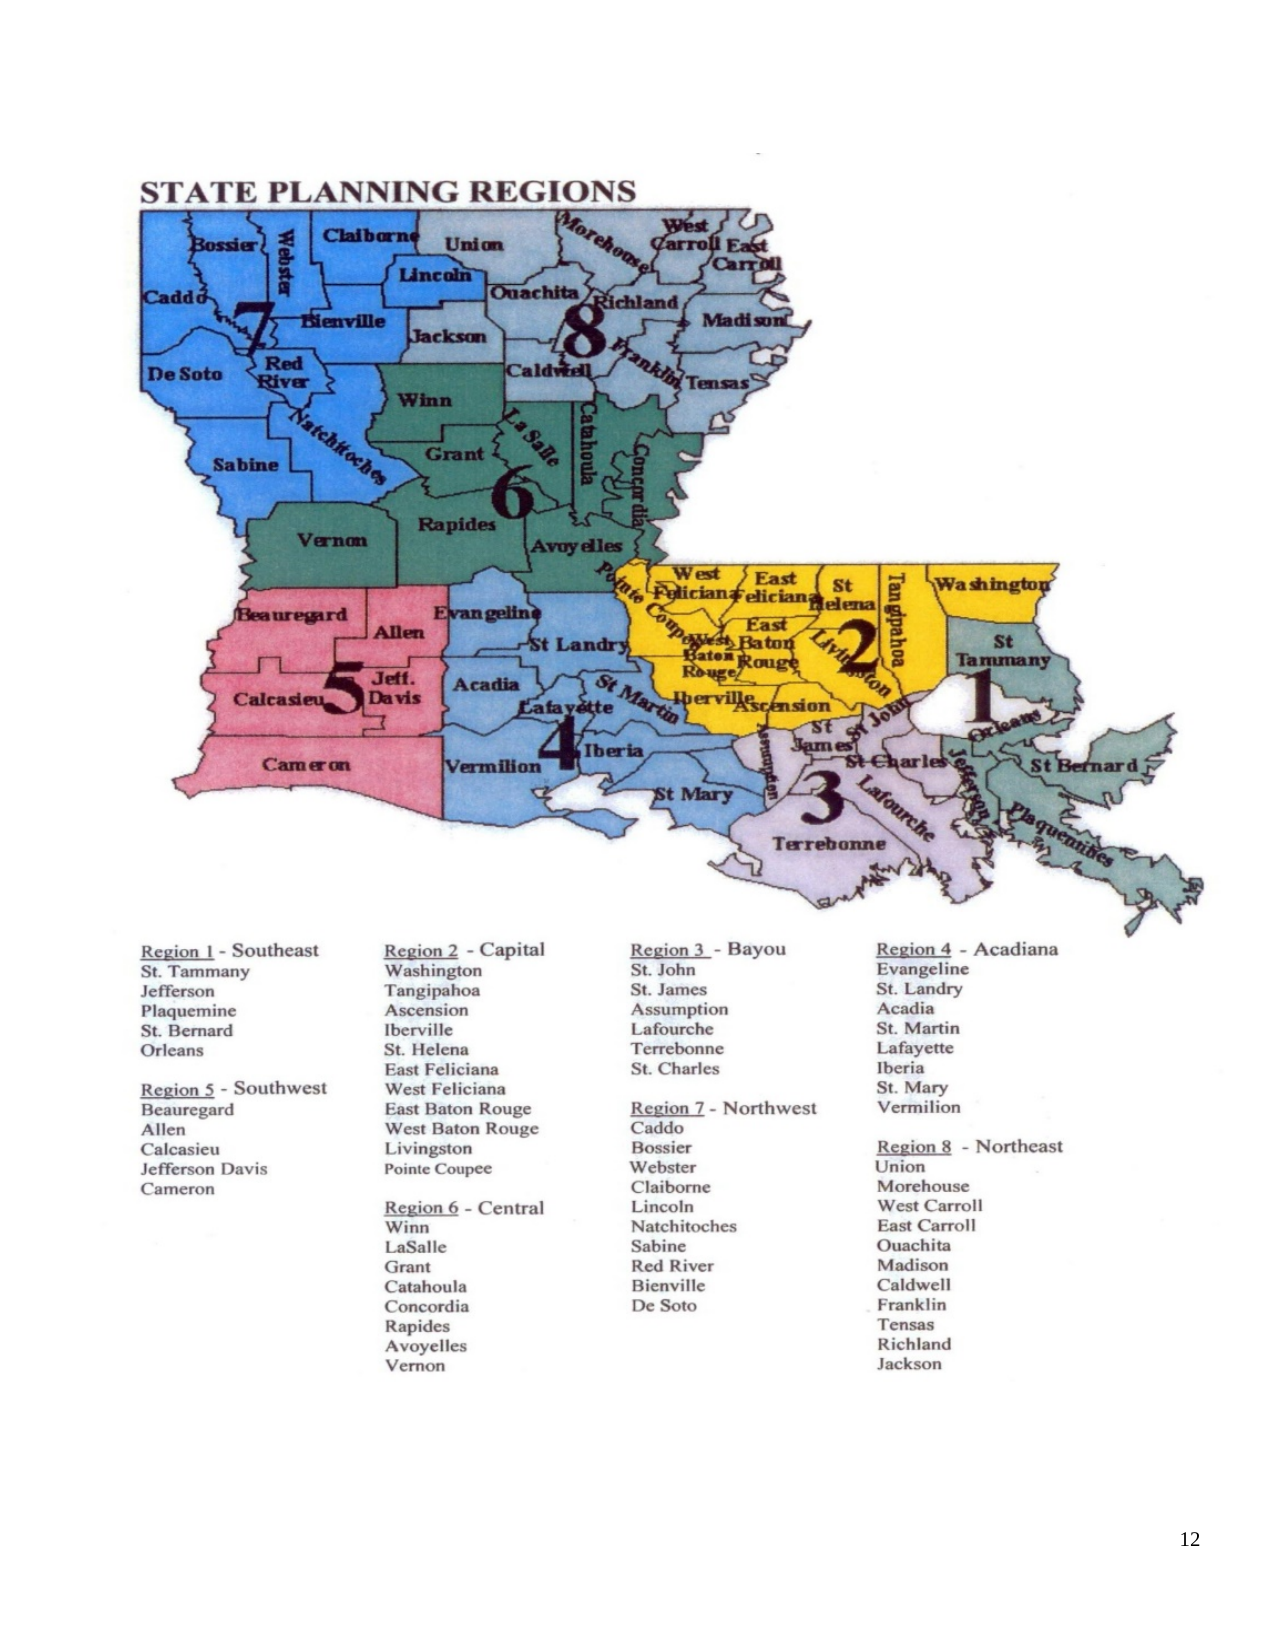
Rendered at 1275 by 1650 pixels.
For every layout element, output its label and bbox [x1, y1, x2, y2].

picture [94, 153, 1225, 1393]
